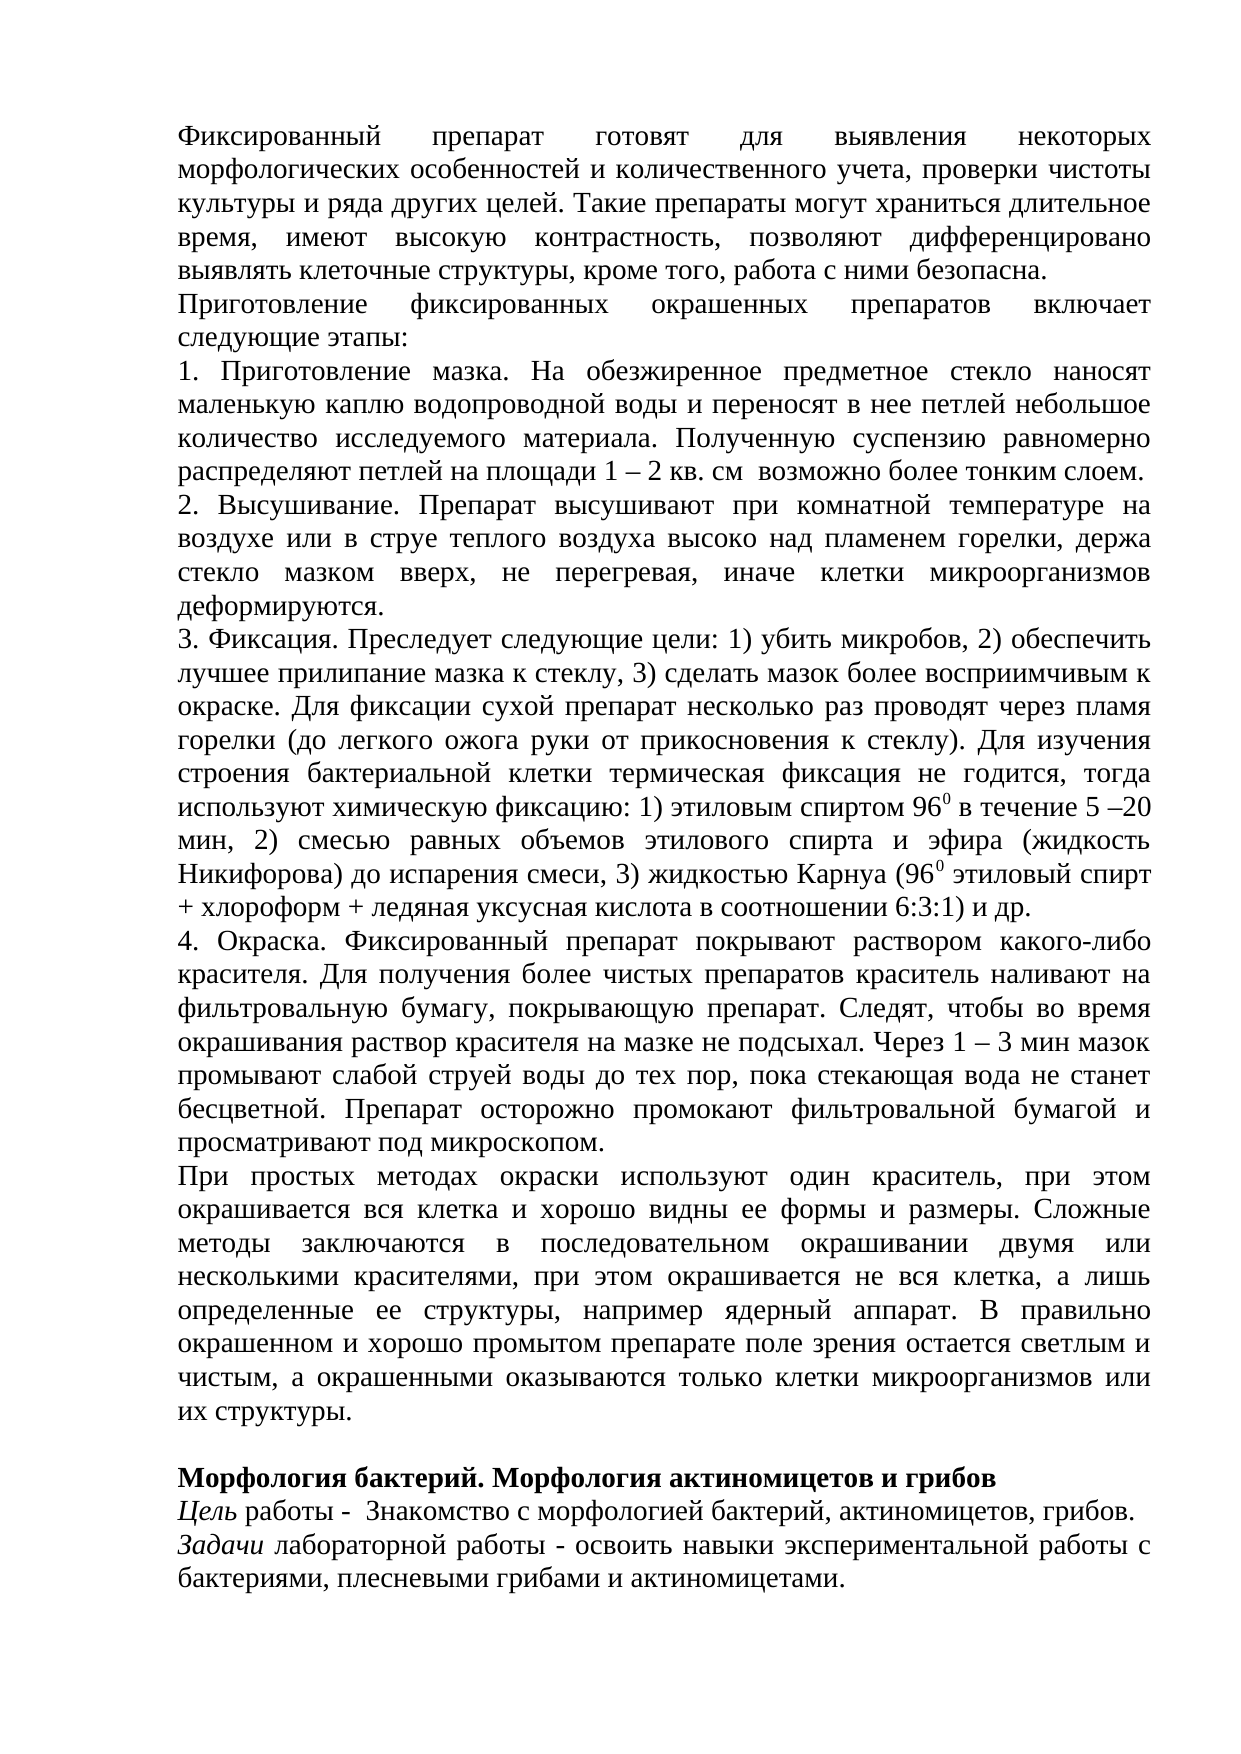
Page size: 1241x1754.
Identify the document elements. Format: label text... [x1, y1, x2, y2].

text При простых методах окраски используют один краситель, при этом окрашивается вся клетка и хорошо видны ее формы и размеры. Сложные методы заключаются в последовательном окрашивании двумя или несколькими красителями, при этом окрашивается не вся клетка, а лишь определенные ее структуры, например ядерный аппарат. В правильно окрашенном и хорошо промытом препарате поле зрения остается светлым и чистым, а окрашенными оказываются только клетки микроорганизмов или их структуры. [177, 1158, 1152, 1426]
text 4. Окраска. Фиксированный препарат покрывают раствором какого-либо красителя. Для получения более чистых препаратов краситель наливают на фильтровальную бумагу, покрывающую препарат. Следят, чтобы во время окрашивания раствор красителя на мазке не подсыхал. Через 1 – 3 мин мазок промывают слабой струей воды до тех пор, пока стекающая вода не станет бесцветной. Препарат осторожно промокают фильтровальной бумагой и просматривают под микроскопом. [177, 923, 1152, 1158]
text Цель работы - Знакомство с морфологией бактерий, актиномицетов, грибов. [177, 1493, 1152, 1527]
text 2. Высушивание. Препарат высушивают при комнатной температуре на воздухе или в струе теплого воздуха высоко над пламенем горелки, держа стекло мазком вверх, не перегревая, иначе клетки микроорганизмов деформируются. [177, 487, 1152, 621]
text Приготовление фиксированных окрашенных препаратов включает следующие этапы: [177, 286, 1152, 353]
text Задачи лабораторной работы - освоить навыки экспериментальной работы с бактериями, плесневыми грибами и актиномицетами. [177, 1527, 1152, 1594]
text 1. Приготовление мазка. На обезжиренное предметное cтекло наносят маленькую каплю водопроводной воды и переносят в нее петлей небольшое количество исследуемого материала. Полученную суспензию равномерно распределяют петлей на площади 1 – 2 кв. см возможно более тонким слоем. [177, 353, 1152, 487]
text 3. Фиксация. Преследует следующие цели: 1) убить микробов, 2) обеспечить лучшее прилипание мазка к стеклу, 3) сделать мазок более восприимчивым к окраске. Для фиксации сухой препарат несколько раз проводят через пламя горелки (до легкого ожога руки от прикосновения к стеклу). Для изучения строения бактериальной клетки термическая фиксация не годится, тогда используют химическую фиксацию: 1) этиловым спиртом 960 в течение 5 –20 мин, 2) смесью равных объемов этилового спирта и эфира (жидкость Никифорова) до испарения смеси, 3) жидкостью Карнуа (960 этиловый спирт + хлороформ + ледяная уксусная кислота в соотношении 6:3:1) и др. [177, 621, 1152, 923]
text Фиксированный препарат готовят для выявления некоторых морфологических особенностей и количественного учета, проверки чистоты культуры и ряда других целей. Такие препараты могут храниться длительное время, имеют высокую контрастность, позволяют дифференцировано выявлять клеточные структуры, кроме того, работа с ними безопасна. [177, 118, 1152, 286]
text Морфология бактерий. Морфология актиномицетов и грибов [177, 1460, 1152, 1493]
